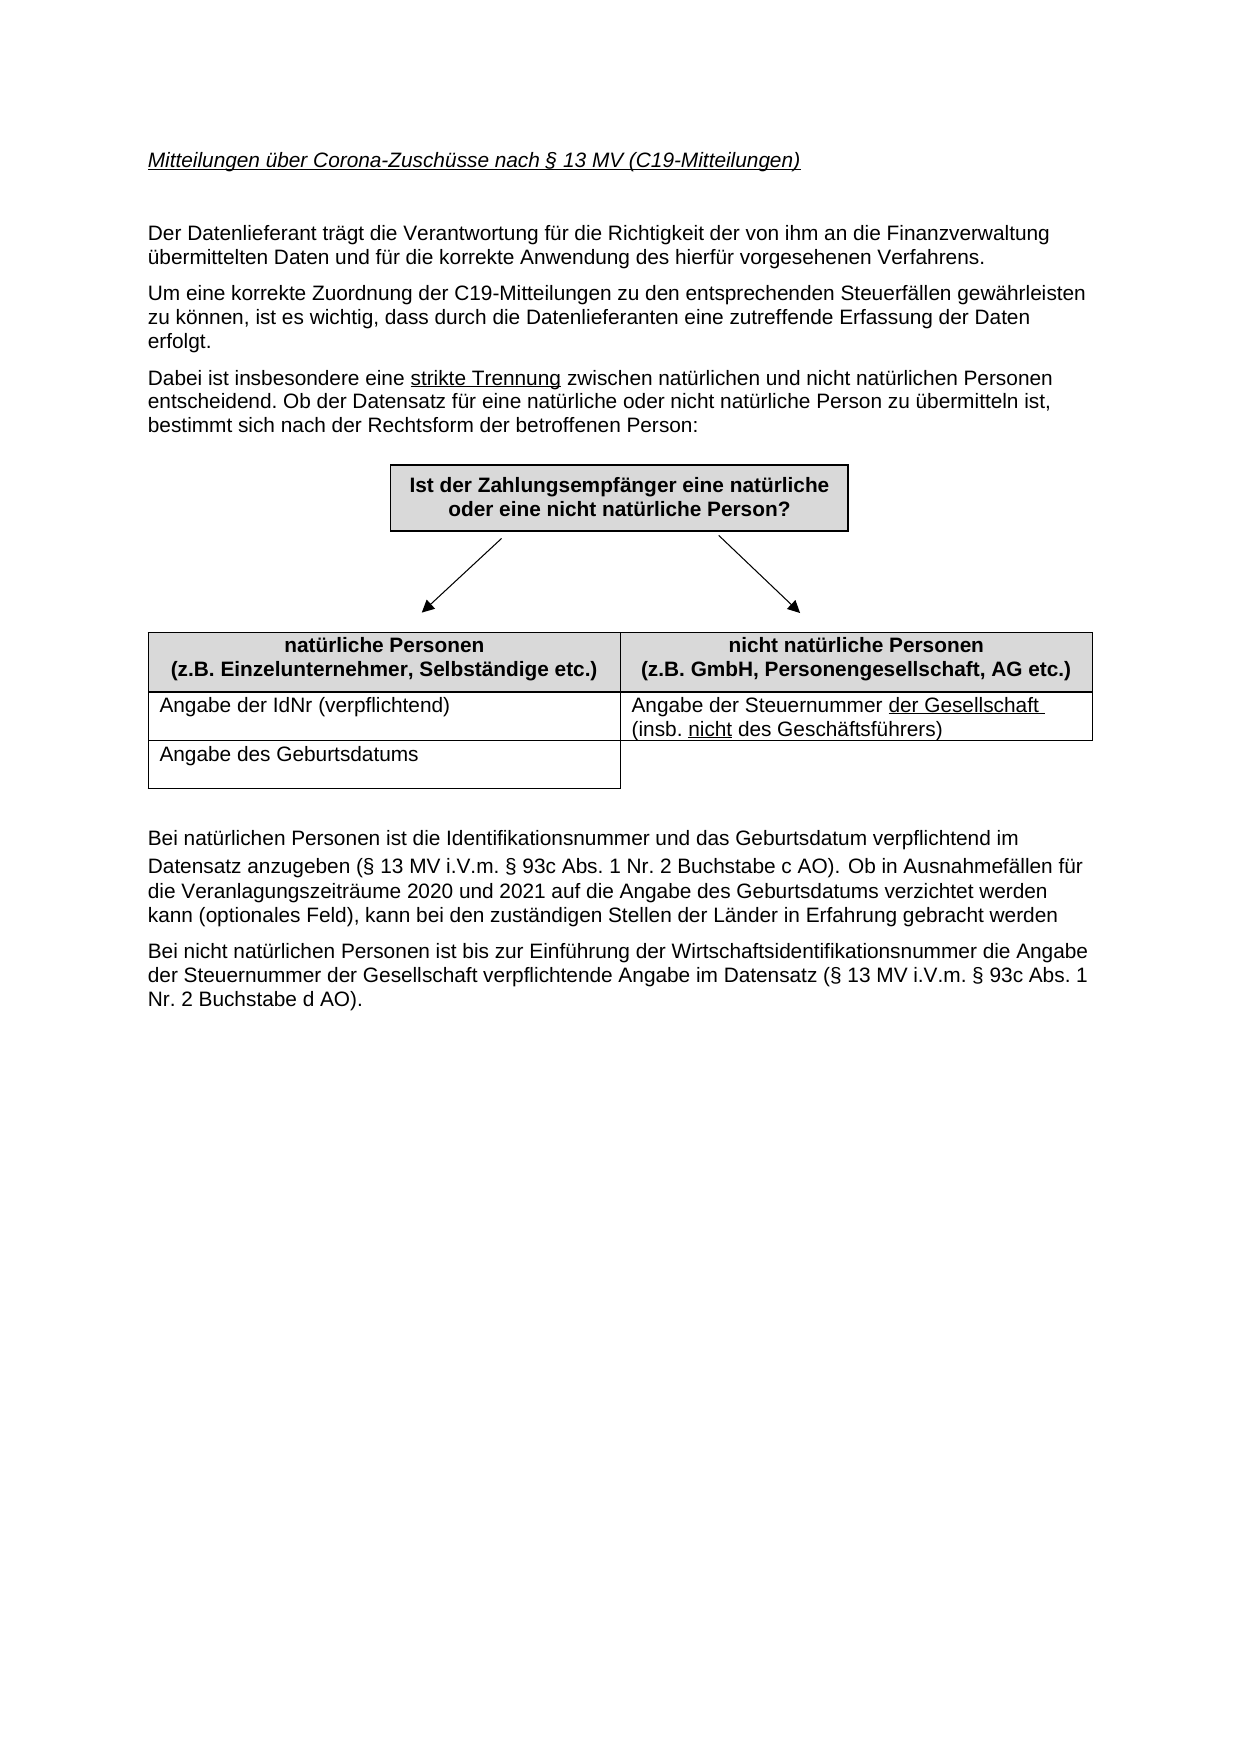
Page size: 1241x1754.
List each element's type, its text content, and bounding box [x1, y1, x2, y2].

text Bei nicht natürlichen Personen ist bis zur Einführung der Wirtschaftsidentifikationsnummer die Angabe der Steuernummer der Gesellschaft verpflichtende Angabe im Datensatz (§ 13 MV i.V.m. § 93c Abs. 1 Nr. 2 Buchstabe d AO). [148, 939, 1093, 1011]
table_header nicht natürliche Personen (z.B. GmbH, Personengesellschaft, AG etc.) [621, 633, 1092, 691]
text Bei natürlichen Personen ist die Identifikationsnummer und das Geburtsdatum verpflichtend im Datensatz anzugeben (§ 13 MV i.V.m. § 93c Abs. 1 Nr. 2 Buchstabe c AO). Ob in Ausnahmefällen für die Veranlagungszeiträume 2020 und 2021 auf die Angabe des Geburtsdatums verzichtet werden kann (optionales Feld), kann bei den zuständigen Stellen der Länder in Erfahrung gebracht werden [148, 826, 1093, 926]
table_cell Angabe der Steuernummer der Gesellschaft (insb. nicht des Geschäftsführers) [621, 693, 1092, 740]
table_cell Angabe der IdNr (verpflichtend) [149, 693, 620, 740]
table_header natürliche Personen (z.B. Einzelunternehmer, Selbständige etc.) [149, 633, 620, 691]
text Mitteilungen über Corona-Zuschüsse nach § 13 MV (C19-Mitteilungen) [148, 148, 1093, 172]
text Dabei ist insbesondere eine strikte Trennung zwischen natürlichen und nicht natürlichen Personen entscheidend. Ob der Datensatz für eine natürliche oder nicht natürliche Person zu übermitteln ist, bestimmt sich nach der Rechtsform der betroffenen Person: [148, 365, 1093, 437]
text Um eine korrekte Zuordnung der C19-Mitteilungen zu den entsprechenden Steuerfällen gewährleisten zu können, ist es wichtig, dass durch die Datenlieferanten eine zutreffende Erfassung der Daten erfolgt. [148, 281, 1093, 353]
text Der Datenlieferant trägt die Verantwortung für die Richtigkeit der von ihm an die Finanzverwaltung übermittelten Daten und für die korrekte Anwendung des hierfür vorgesehenen Verfahrens. [148, 221, 1093, 268]
table_cell Angabe des Geburtsdatums [149, 741, 620, 788]
